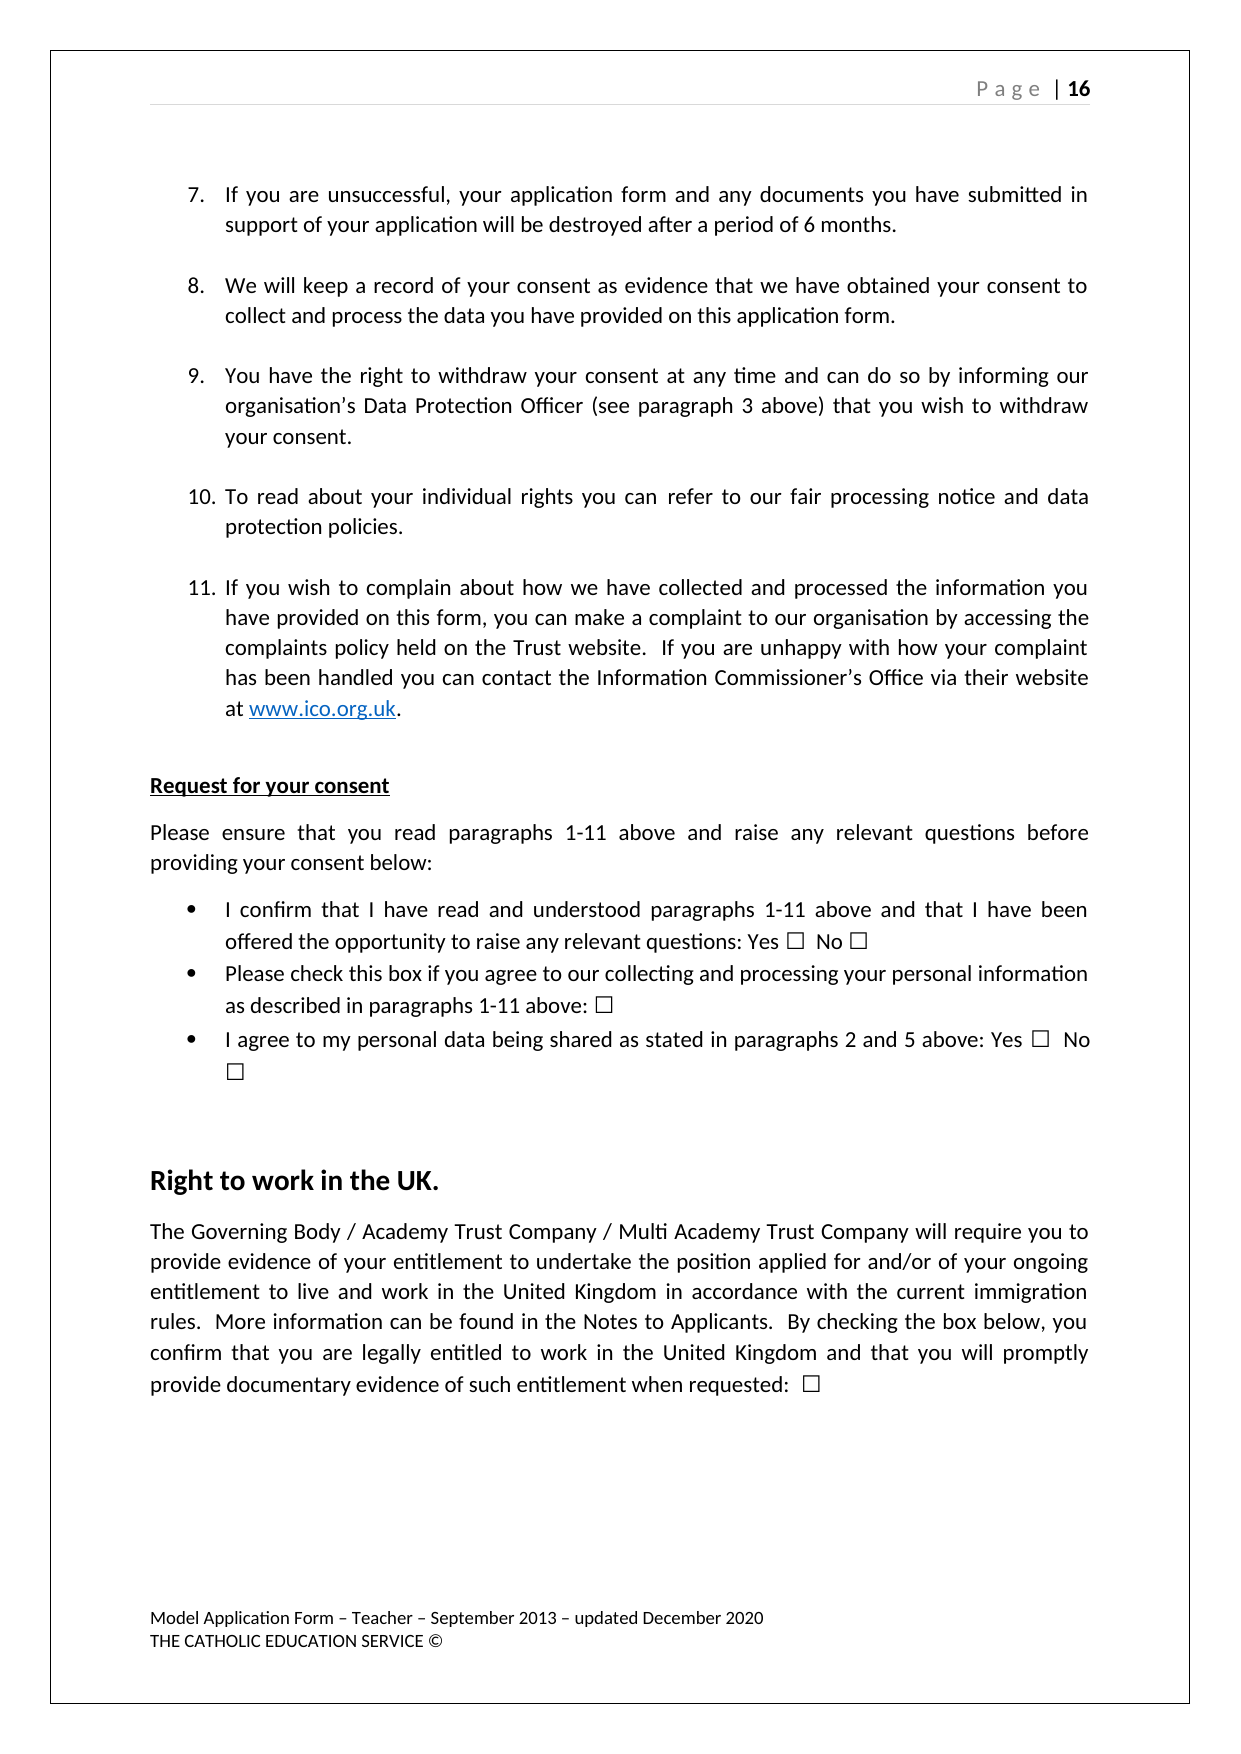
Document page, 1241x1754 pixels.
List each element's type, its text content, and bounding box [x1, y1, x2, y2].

list If you are unsuccessful, your application form and any documents you have submitted in support of your application will be destroyed after a period of 6 months. [187, 180, 1090, 238]
list If you wish to complain about how we have collected and processed the information you have provided on this form, you can make a complaint to our organisation by accessing the complaints policy held on the Trust website. If you are unhappy with how your complaint has been handled you can contact the Information Commissioner’s Office via their website at www.ico.org.uk. [187, 573, 1090, 722]
text Right to work in the UK. [150, 1162, 1090, 1197]
list I agree to my personal data being shared as stated in paragraphs 2 and 5 above: Yes No [187, 1023, 1090, 1087]
text Please ensure that you read paragraphs 1-11 above and raise any relevant questions before providing your consent below: [150, 818, 1090, 876]
list We will keep a record of your consent as evidence that we have obtained your consent to collect and process the data you have provided on this application form. [187, 271, 1090, 329]
list To read about your individual rights you can refer to our fair processing notice and data protection policies. [187, 482, 1090, 541]
list Please check this box if you agree to our collecting and processing your personal information as described in paragraphs 1-11 above: [187, 959, 1090, 1020]
list You have the right to withdraw your consent at any time and can do so by informing our organisation’s Data Protection Officer (see paragraph 3 above) that you wish to withdraw your consent. [187, 361, 1090, 450]
list I confirm that I have read and understood paragraphs 1-11 above and that I have been offered the opportunity to raise any relevant questions: Yes No [187, 895, 1090, 956]
text The Governing Body / Academy Trust Company / Multi Academy Trust Company will require you to provide evidence of your entitlement to undertake the position applied for and/or of your ongoing entitlement to live and work in the United Kingdom in accordance with the current immigration rules. More information can be found in the Notes to Applicants. By checking the box below, you confirm that you are legally entitled to work in the United Kingdom and that you will promptly provide documentary evidence of such entitlement when requested: [150, 1217, 1090, 1399]
text Request for your consent [150, 771, 1090, 799]
